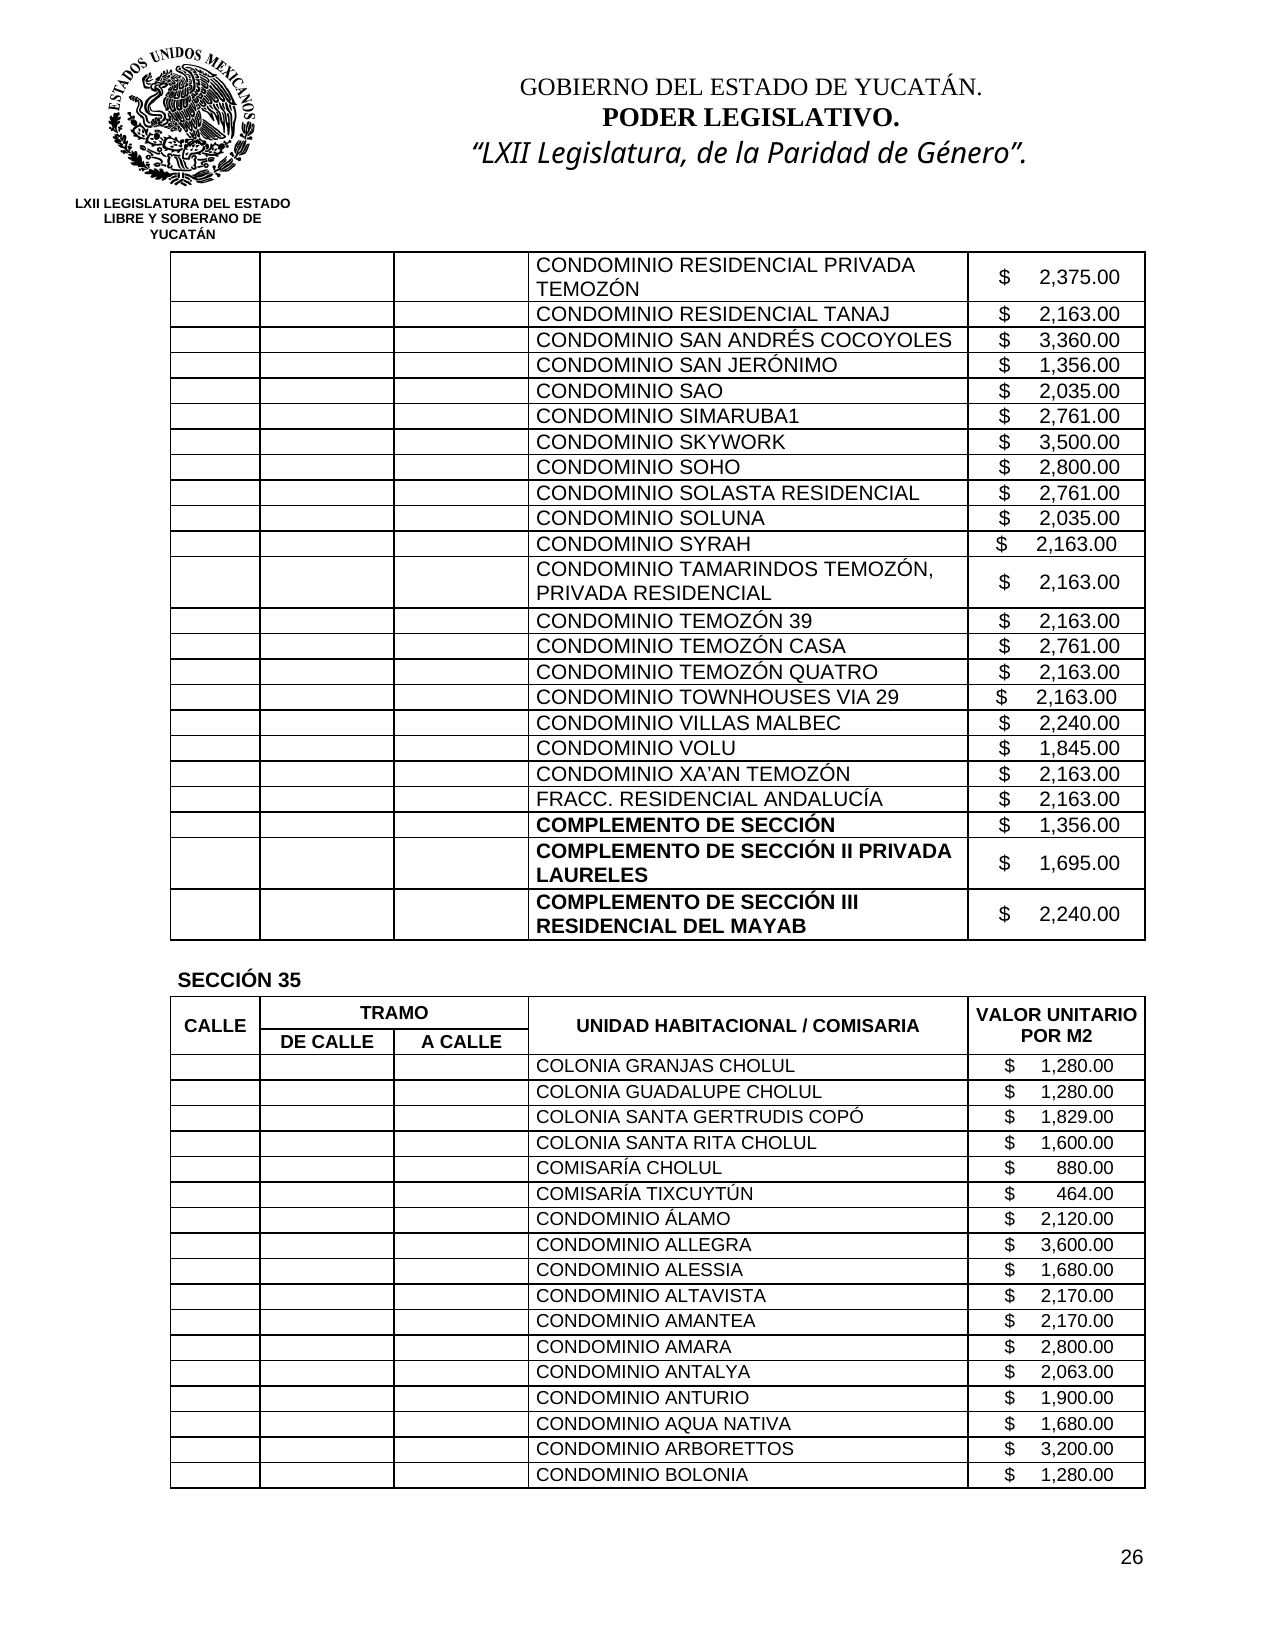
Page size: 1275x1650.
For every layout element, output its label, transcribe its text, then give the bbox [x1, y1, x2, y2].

table_cell [171, 1081, 259, 1104]
table_cell $ 2,170.00 [969, 1310, 1144, 1334]
table_cell CONDOMINIO RESIDENCIAL PRIVADA TEMOZÓN [529, 253, 967, 301]
table_cell [395, 1081, 528, 1104]
table_cell $ 1,356.00 [969, 353, 1144, 377]
table_cell [395, 302, 528, 326]
table_cell [171, 506, 259, 530]
table_cell [171, 481, 259, 505]
table_cell $ 1,600.00 [969, 1132, 1144, 1156]
table_cell [261, 787, 393, 811]
table_cell $ 1,356.00 [969, 813, 1144, 837]
table_cell [261, 711, 393, 734]
table_cell [261, 455, 393, 479]
table_cell [395, 634, 528, 658]
table_cell $ 3,360.00 [969, 328, 1144, 352]
table_cell [171, 379, 259, 403]
table_cell [171, 1387, 259, 1411]
table_cell [171, 762, 259, 786]
table_cell [395, 557, 528, 607]
table_cell CONDOMINIO ALLEGRA [529, 1234, 967, 1258]
table_cell CONDOMINIO SKYWORK [529, 430, 967, 454]
table_cell [395, 455, 528, 479]
table_cell $ 1,280.00 [969, 1055, 1144, 1079]
table_cell [261, 379, 393, 403]
table_cell [261, 1106, 393, 1130]
table_cell [395, 1361, 528, 1385]
table_cell [171, 787, 259, 811]
table_cell $ 1,680.00 [969, 1259, 1144, 1283]
table_cell [261, 404, 393, 428]
table_cell $ 2,163.00 [969, 609, 1144, 632]
table_cell [261, 685, 393, 709]
table_cell $ 3,600.00 [969, 1234, 1144, 1258]
table_cell [171, 890, 259, 939]
table_cell CONDOMINIO AQUA NATIVA [529, 1412, 967, 1436]
table_cell COMPLEMENTO DE SECCIÓN [529, 813, 967, 837]
table_cell [171, 404, 259, 428]
table_cell CONDOMINIO TAMARINDOS TEMOZÓN, PRIVADA RESIDENCIAL [529, 557, 967, 607]
table_cell CONDOMINIO AMARA [529, 1336, 967, 1360]
table_cell FRACC. RESIDENCIAL ANDALUCÍA [529, 787, 967, 811]
table_cell COLONIA GRANJAS CHOLUL [529, 1055, 967, 1079]
table_cell [261, 1310, 393, 1334]
table_cell [395, 253, 528, 301]
table_cell $ 2,163.00 [969, 660, 1144, 683]
table_cell CONDOMINIO SOLUNA [529, 506, 967, 530]
table_cell [395, 1310, 528, 1334]
table_cell [395, 1055, 528, 1079]
table_cell [171, 1438, 259, 1462]
table_cell [395, 328, 528, 352]
table_cell [395, 685, 528, 709]
table_cell [261, 506, 393, 530]
table_cell $ 1,680.00 [969, 1412, 1144, 1436]
table_cell [171, 685, 259, 709]
table_cell CONDOMINIO ARBORETTOS [529, 1438, 967, 1462]
table_cell [171, 1157, 259, 1181]
table_cell [171, 838, 259, 888]
table_cell [395, 711, 528, 734]
table_cell [395, 890, 528, 939]
table_cell [171, 1183, 259, 1207]
table_cell COLONIA SANTA RITA CHOLUL [529, 1132, 967, 1156]
table_cell [171, 253, 259, 301]
table_cell CONDOMINIO SIMARUBA1 [529, 404, 967, 428]
table_cell $ 2,163.00 [969, 762, 1144, 786]
table_cell [261, 1183, 393, 1207]
table_cell COMISARÍA CHOLUL [529, 1157, 967, 1181]
table_cell CONDOMINIO SAN ANDRÉS COCOYOLES [529, 328, 967, 352]
table_cell CONDOMINIO SAO [529, 379, 967, 403]
table_cell $ 2,163.00 [969, 787, 1144, 811]
table_cell A CALLE [395, 1030, 528, 1053]
table_cell [171, 1208, 259, 1232]
table_cell CONDOMINIO TEMOZÓN CASA [529, 634, 967, 658]
table_cell [261, 1157, 393, 1181]
table_cell [171, 711, 259, 734]
table_cell [261, 1234, 393, 1258]
table_cell $ 2,163.00 [969, 557, 1144, 607]
table_cell [171, 1132, 259, 1156]
table_cell [261, 328, 393, 352]
table_cell [395, 1157, 528, 1181]
table_cell [395, 787, 528, 811]
table_cell $ 464.00 [969, 1183, 1144, 1207]
table_cell [171, 634, 259, 658]
table_cell [261, 1336, 393, 1360]
table_cell [261, 838, 393, 888]
table_cell [171, 1336, 259, 1360]
table_cell [261, 253, 393, 301]
table_cell $ 2,761.00 [969, 481, 1144, 505]
table_cell CONDOMINIO BOLONIA [529, 1463, 967, 1487]
table_cell [395, 481, 528, 505]
table_cell [171, 660, 259, 683]
table_cell [171, 1463, 259, 1487]
table_cell [261, 1259, 393, 1283]
table_cell CONDOMINIO ANTURIO [529, 1387, 967, 1411]
table_cell $ 2,800.00 [969, 455, 1144, 479]
table_cell [395, 1387, 528, 1411]
table_cell $ 2,163.00 [969, 685, 1144, 709]
table_cell [261, 1438, 393, 1462]
table_cell $ 3,500.00 [969, 430, 1144, 454]
table_cell $ 2,375.00 [969, 253, 1144, 301]
table_cell CONDOMINIO SOLASTA RESIDENCIAL [529, 481, 967, 505]
table_cell CONDOMINIO VOLU [529, 736, 967, 760]
table_cell [171, 532, 259, 556]
table_cell [261, 1132, 393, 1156]
table_cell [171, 1285, 259, 1309]
table_cell [395, 609, 528, 632]
table_cell [261, 302, 393, 326]
table_cell [261, 1285, 393, 1309]
table_cell [261, 1055, 393, 1079]
table_cell $ 2,240.00 [969, 711, 1144, 734]
table_cell [171, 455, 259, 479]
table_cell [171, 557, 259, 607]
table_cell [261, 1361, 393, 1385]
table_cell $ 2,120.00 [969, 1208, 1144, 1232]
table_header CALLE [171, 997, 259, 1053]
table_cell [395, 1336, 528, 1360]
table_cell [395, 1259, 528, 1283]
table_cell [395, 762, 528, 786]
table_cell [171, 1412, 259, 1436]
table_cell [171, 328, 259, 352]
table_cell CONDOMINIO SOHO [529, 455, 967, 479]
table_cell $ 1,829.00 [969, 1106, 1144, 1130]
table_cell [171, 1055, 259, 1079]
table_cell [395, 736, 528, 760]
table_cell [261, 532, 393, 556]
table_cell [395, 1183, 528, 1207]
table_cell [261, 481, 393, 505]
table_cell [261, 1387, 393, 1411]
picture [72, 13, 291, 220]
table_cell $ 1,695.00 [969, 838, 1144, 888]
table_cell COMPLEMENTO DE SECCIÓN III RESIDENCIAL DEL MAYAB [529, 890, 967, 939]
table_header UNIDAD HABITACIONAL / COMISARIA [529, 997, 967, 1053]
table_cell CONDOMINIO XA’AN TEMOZÓN [529, 762, 967, 786]
table_cell [395, 532, 528, 556]
table_cell CONDOMINIO RESIDENCIAL TANAJ [529, 302, 967, 326]
table_cell [261, 736, 393, 760]
table_cell CONDOMINIO ALTAVISTA [529, 1285, 967, 1309]
table_cell $ 1,900.00 [969, 1387, 1144, 1411]
table_cell [395, 813, 528, 837]
table_cell [171, 736, 259, 760]
table_cell [395, 404, 528, 428]
table_cell [171, 1310, 259, 1334]
table_cell CONDOMINIO SYRAH [529, 532, 967, 556]
table_cell CONDOMINIO SAN JERÓNIMO [529, 353, 967, 377]
table_cell $ 880.00 [969, 1157, 1144, 1181]
table_cell [171, 353, 259, 377]
table_cell [395, 838, 528, 888]
table_cell [395, 430, 528, 454]
table_cell $ 2,163.00 [969, 532, 1144, 556]
table_cell CONDOMINIO AMANTEA [529, 1310, 967, 1334]
text SECCIÓN 35 [177, 968, 1143, 992]
table_cell [261, 1081, 393, 1104]
table_cell [395, 1285, 528, 1309]
table_cell [395, 1208, 528, 1232]
table_cell [261, 762, 393, 786]
table_cell [395, 660, 528, 683]
table_cell [171, 1361, 259, 1385]
table_cell $ 2,163.00 [969, 302, 1144, 326]
table_cell $ 2,063.00 [969, 1361, 1144, 1385]
table_cell [261, 1463, 393, 1487]
table_header VALOR UNITARIO POR M2 [969, 997, 1144, 1053]
table_cell [395, 1234, 528, 1258]
table_cell CONDOMINIO ÁLAMO [529, 1208, 967, 1232]
table_cell [395, 1132, 528, 1156]
table_cell [395, 1106, 528, 1130]
table_cell $ 2,035.00 [969, 506, 1144, 530]
table_cell [171, 1106, 259, 1130]
table_cell [261, 634, 393, 658]
table_cell [261, 813, 393, 837]
table_cell COMISARÍA TIXCUYTÚN [529, 1183, 967, 1207]
table_cell $ 1,845.00 [969, 736, 1144, 760]
table_cell $ 2,240.00 [969, 890, 1144, 939]
table_cell $ 2,761.00 [969, 634, 1144, 658]
table_cell [261, 660, 393, 683]
table_cell $ 2,761.00 [969, 404, 1144, 428]
table_cell [261, 609, 393, 632]
table_cell [261, 1412, 393, 1436]
table_cell [261, 1208, 393, 1232]
table_cell [395, 1412, 528, 1436]
table_cell $ 2,170.00 [969, 1285, 1144, 1309]
table_cell $ 1,280.00 [969, 1081, 1144, 1104]
table_cell CONDOMINIO VILLAS MALBEC [529, 711, 967, 734]
table_cell $ 2,035.00 [969, 379, 1144, 403]
table_cell COMPLEMENTO DE SECCIÓN II PRIVADA LAURELES [529, 838, 967, 888]
table_cell $ 1,280.00 [969, 1463, 1144, 1487]
table_cell [395, 1463, 528, 1487]
table_cell CONDOMINIO TEMOZÓN 39 [529, 609, 967, 632]
table_cell [395, 506, 528, 530]
table_cell COLONIA SANTA GERTRUDIS COPÓ [529, 1106, 967, 1130]
table_cell CONDOMINIO ALESSIA [529, 1259, 967, 1283]
table_cell CONDOMINIO ANTALYA [529, 1361, 967, 1385]
table_cell [171, 302, 259, 326]
table_cell [395, 1438, 528, 1462]
table_cell CONDOMINIO TEMOZÓN QUATRO [529, 660, 967, 683]
table_cell [261, 890, 393, 939]
table_cell [395, 379, 528, 403]
table_cell COLONIA GUADALUPE CHOLUL [529, 1081, 967, 1104]
table_cell $ 2,800.00 [969, 1336, 1144, 1360]
table_cell [261, 557, 393, 607]
table_cell [171, 430, 259, 454]
table_header TRAMO [261, 997, 528, 1028]
table_cell [395, 353, 528, 377]
table_cell [171, 813, 259, 837]
table_cell [171, 1234, 259, 1258]
table_cell [261, 353, 393, 377]
table_cell CONDOMINIO TOWNHOUSES VIA 29 [529, 685, 967, 709]
table_cell [171, 1259, 259, 1283]
table_cell DE CALLE [261, 1030, 393, 1053]
table_cell [261, 430, 393, 454]
table_cell [171, 609, 259, 632]
table_cell $ 3,200.00 [969, 1438, 1144, 1462]
